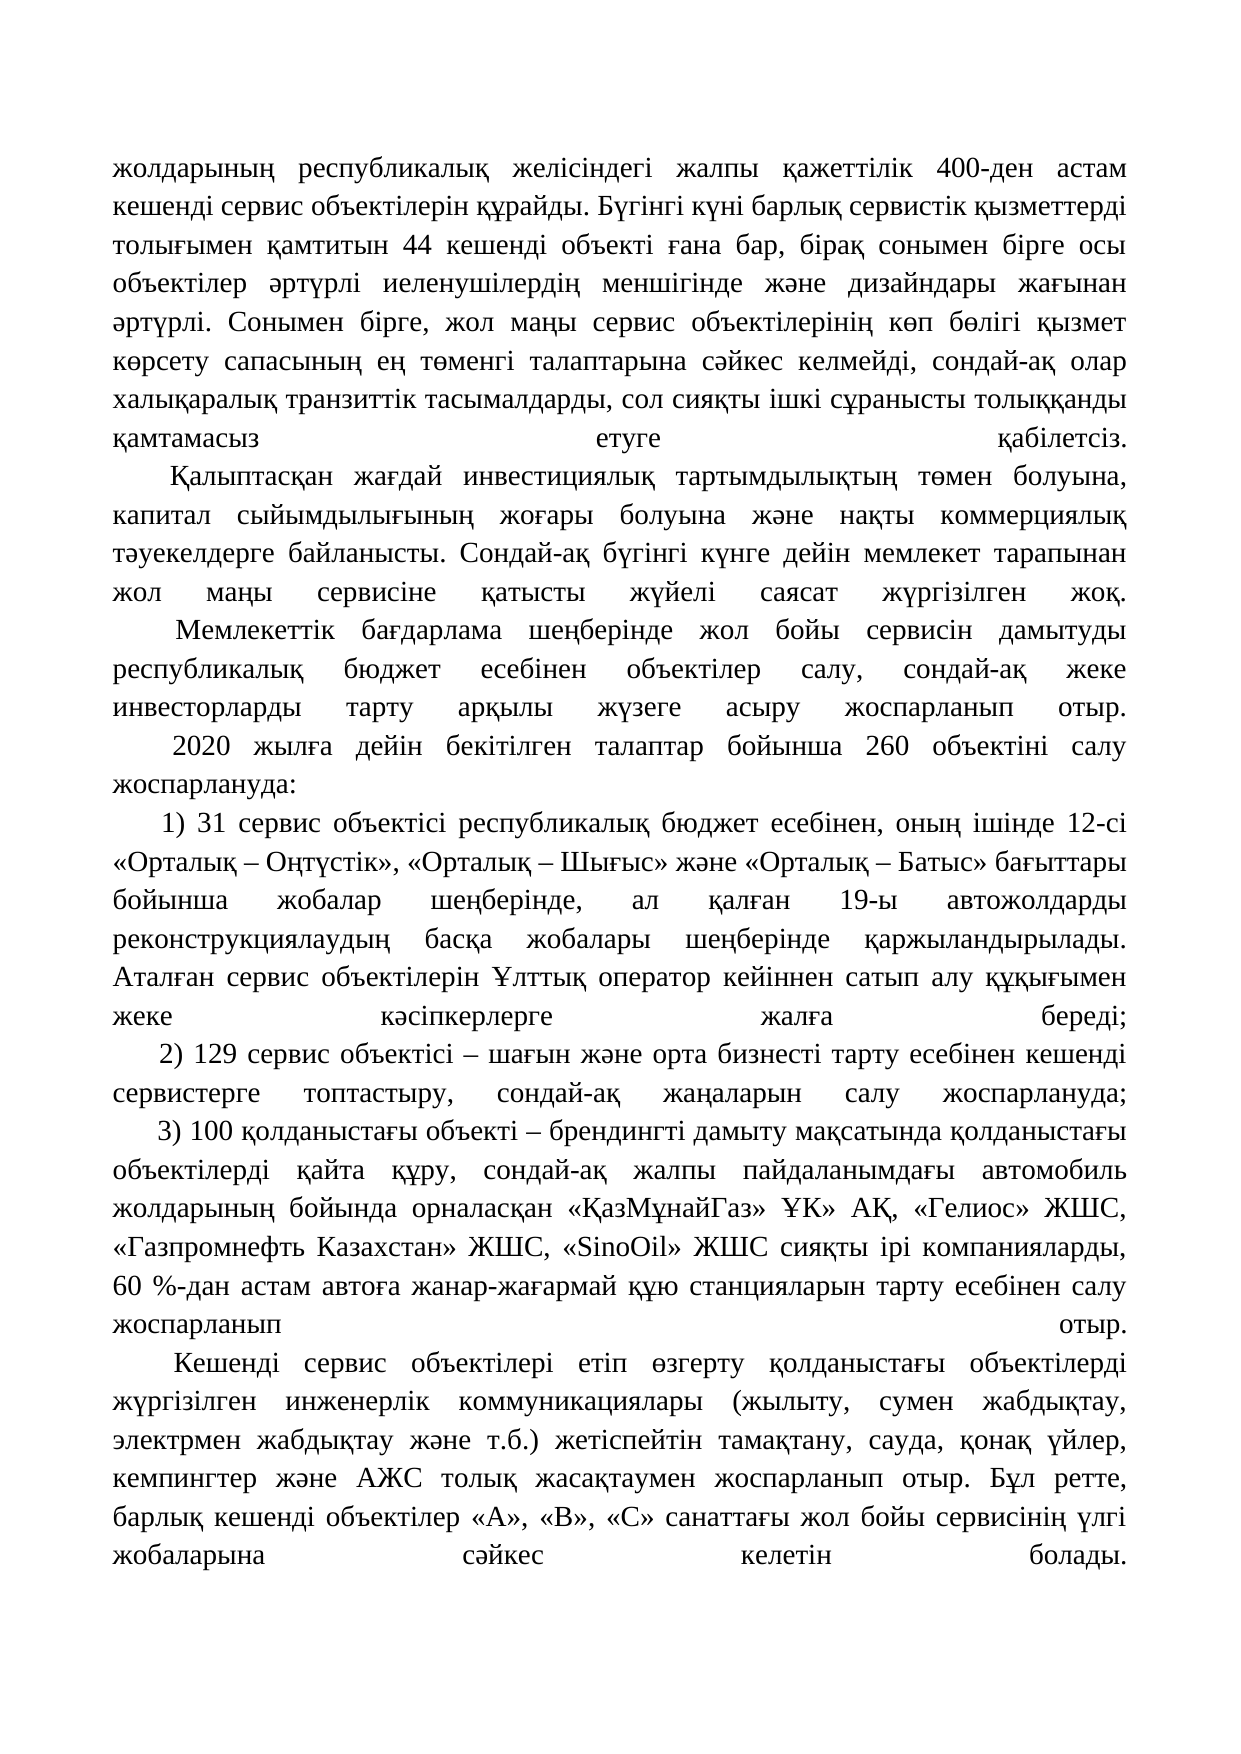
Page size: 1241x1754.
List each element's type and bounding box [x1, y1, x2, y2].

text [112, 150, 1128, 1571]
